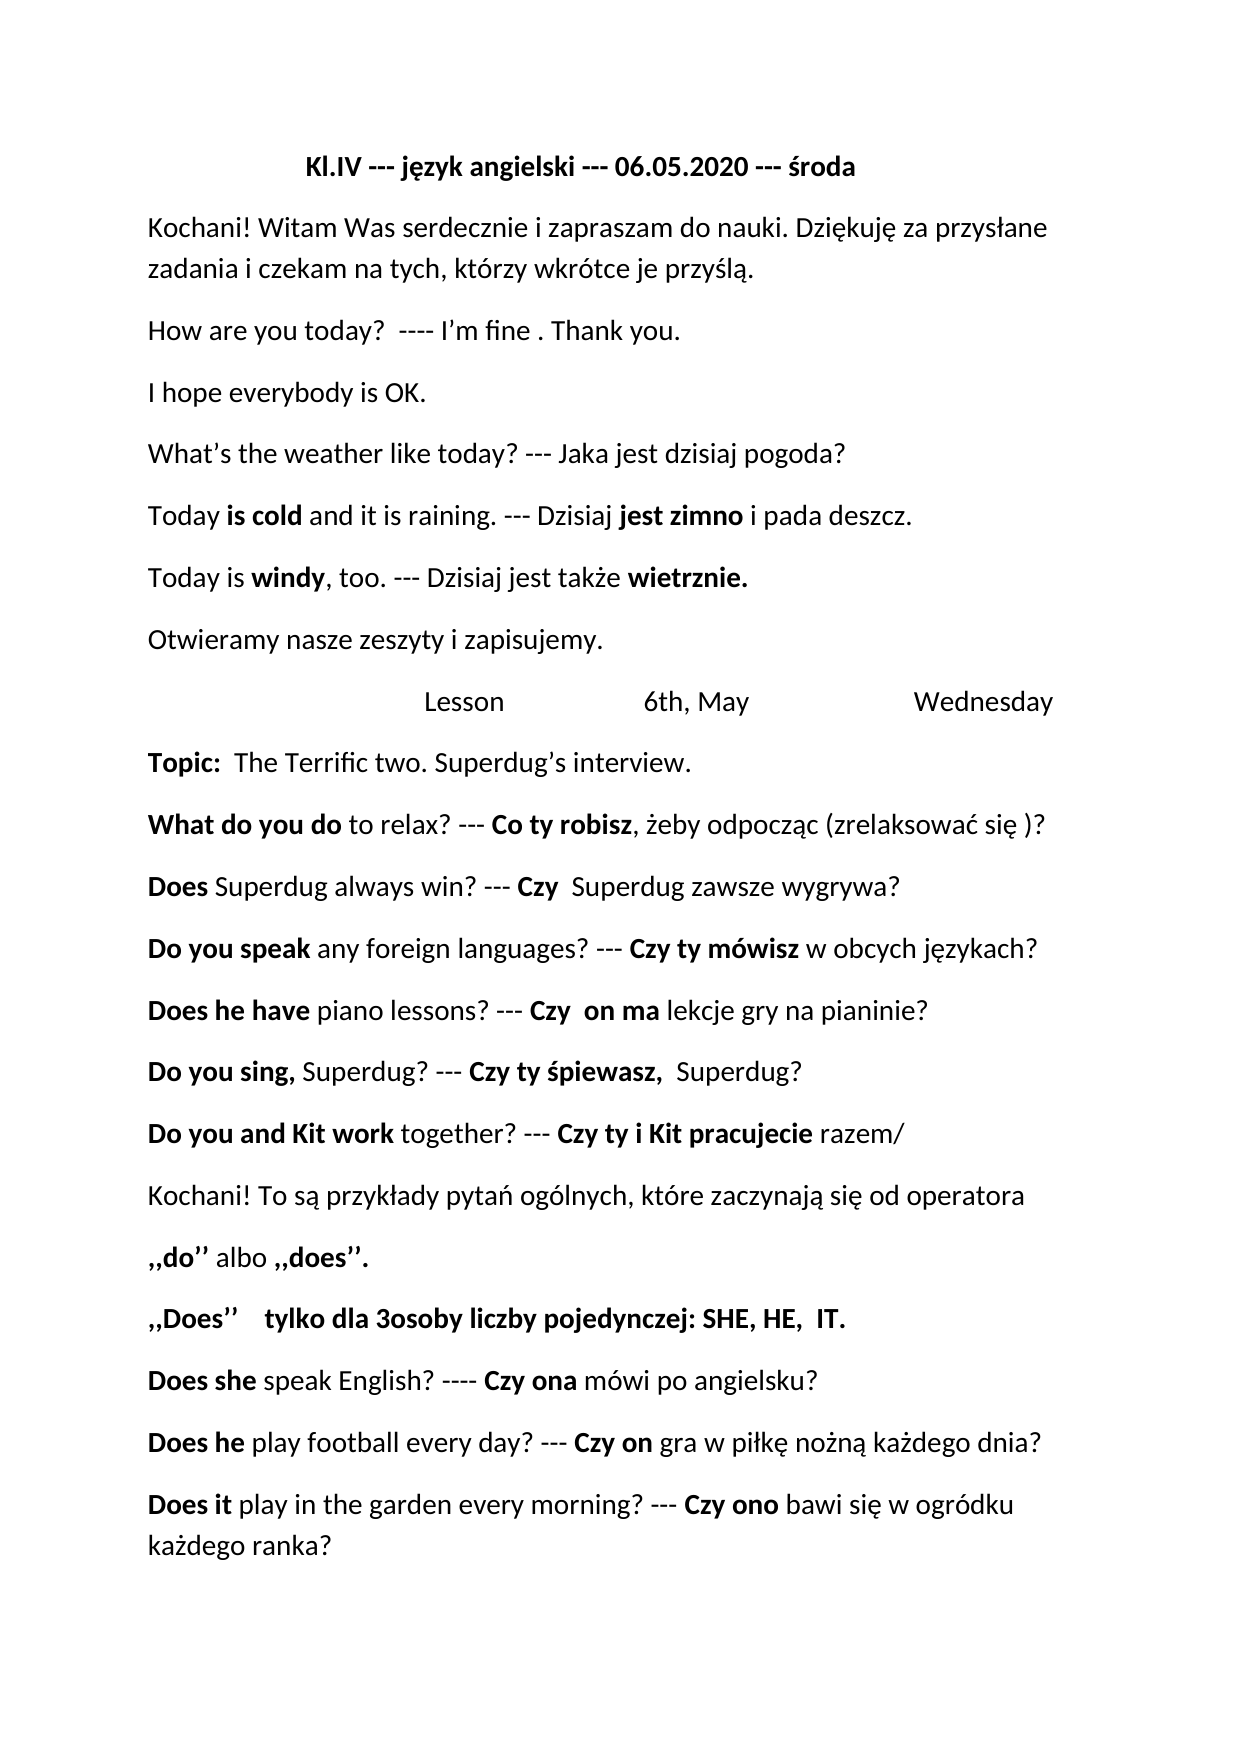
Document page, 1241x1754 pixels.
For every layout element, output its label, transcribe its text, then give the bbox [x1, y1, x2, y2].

text Today is cold and it is raining. --- Dzisiaj jest zimno i pada deszcz. [148, 497, 1093, 533]
text Do you and Kit work together? --- Czy ty i Kit pracujecie razem/ [148, 1115, 1093, 1151]
text Does Superdug always win? --- Czy Superdug zawsze wygrywa? [148, 868, 1093, 904]
text Topic: The Terrific two. Superdug’s interview. [148, 744, 1093, 780]
text Does he have piano lessons? --- Czy on ma lekcje gry na pianinie? [148, 992, 1093, 1027]
text Does she speak English? ---- Czy ona mówi po angielsku? [148, 1362, 1093, 1398]
text I hope everybody is OK. [148, 374, 1093, 409]
text Otwieramy nasze zeszyty i zapisujemy. [148, 621, 1093, 657]
text ,,do’’ albo ,,does’’. [148, 1239, 1093, 1274]
text Kochani! To są przykłady pytań ogólnych, które zaczynają się od operatora [148, 1177, 1093, 1212]
text Does it play in the garden every morning? --- Czy ono bawi się w ogródku każdego ranka? [148, 1486, 1093, 1562]
text What do you do to relax? --- Co ty robisz, żeby odpocząc (zrelaksować się )? [148, 806, 1093, 842]
text Kochani! Witam Was serdecznie i zapraszam do nauki. Dziękuję za przysłane zadania i czekam na tych, którzy wkrótce je przyślą. [148, 209, 1093, 286]
text Does he play football every day? --- Czy on gra w piłkę nożną każdego dnia? [148, 1424, 1093, 1459]
text Do you speak any foreign languages? --- Czy ty mówisz w obcych językach? [148, 930, 1093, 965]
text How are you today? ---- I’m fine . Thank you. [148, 312, 1093, 348]
text Do you sing, Superdug? --- Czy ty śpiewasz, Superdug? [148, 1053, 1093, 1089]
text Lesson 6th, May Wednesday [148, 683, 1093, 718]
text Today is windy, too. --- Dzisiaj jest także wietrznie. [148, 559, 1093, 595]
text Kl.IV --- język angielski --- 06.05.2020 --- środa [148, 148, 1093, 183]
text ,,Does’’ tylko dla 3osoby liczby pojedynczej: SHE, HE, IT. [148, 1300, 1093, 1336]
text What’s the weather like today? --- Jaka jest dzisiaj pogoda? [148, 436, 1093, 471]
